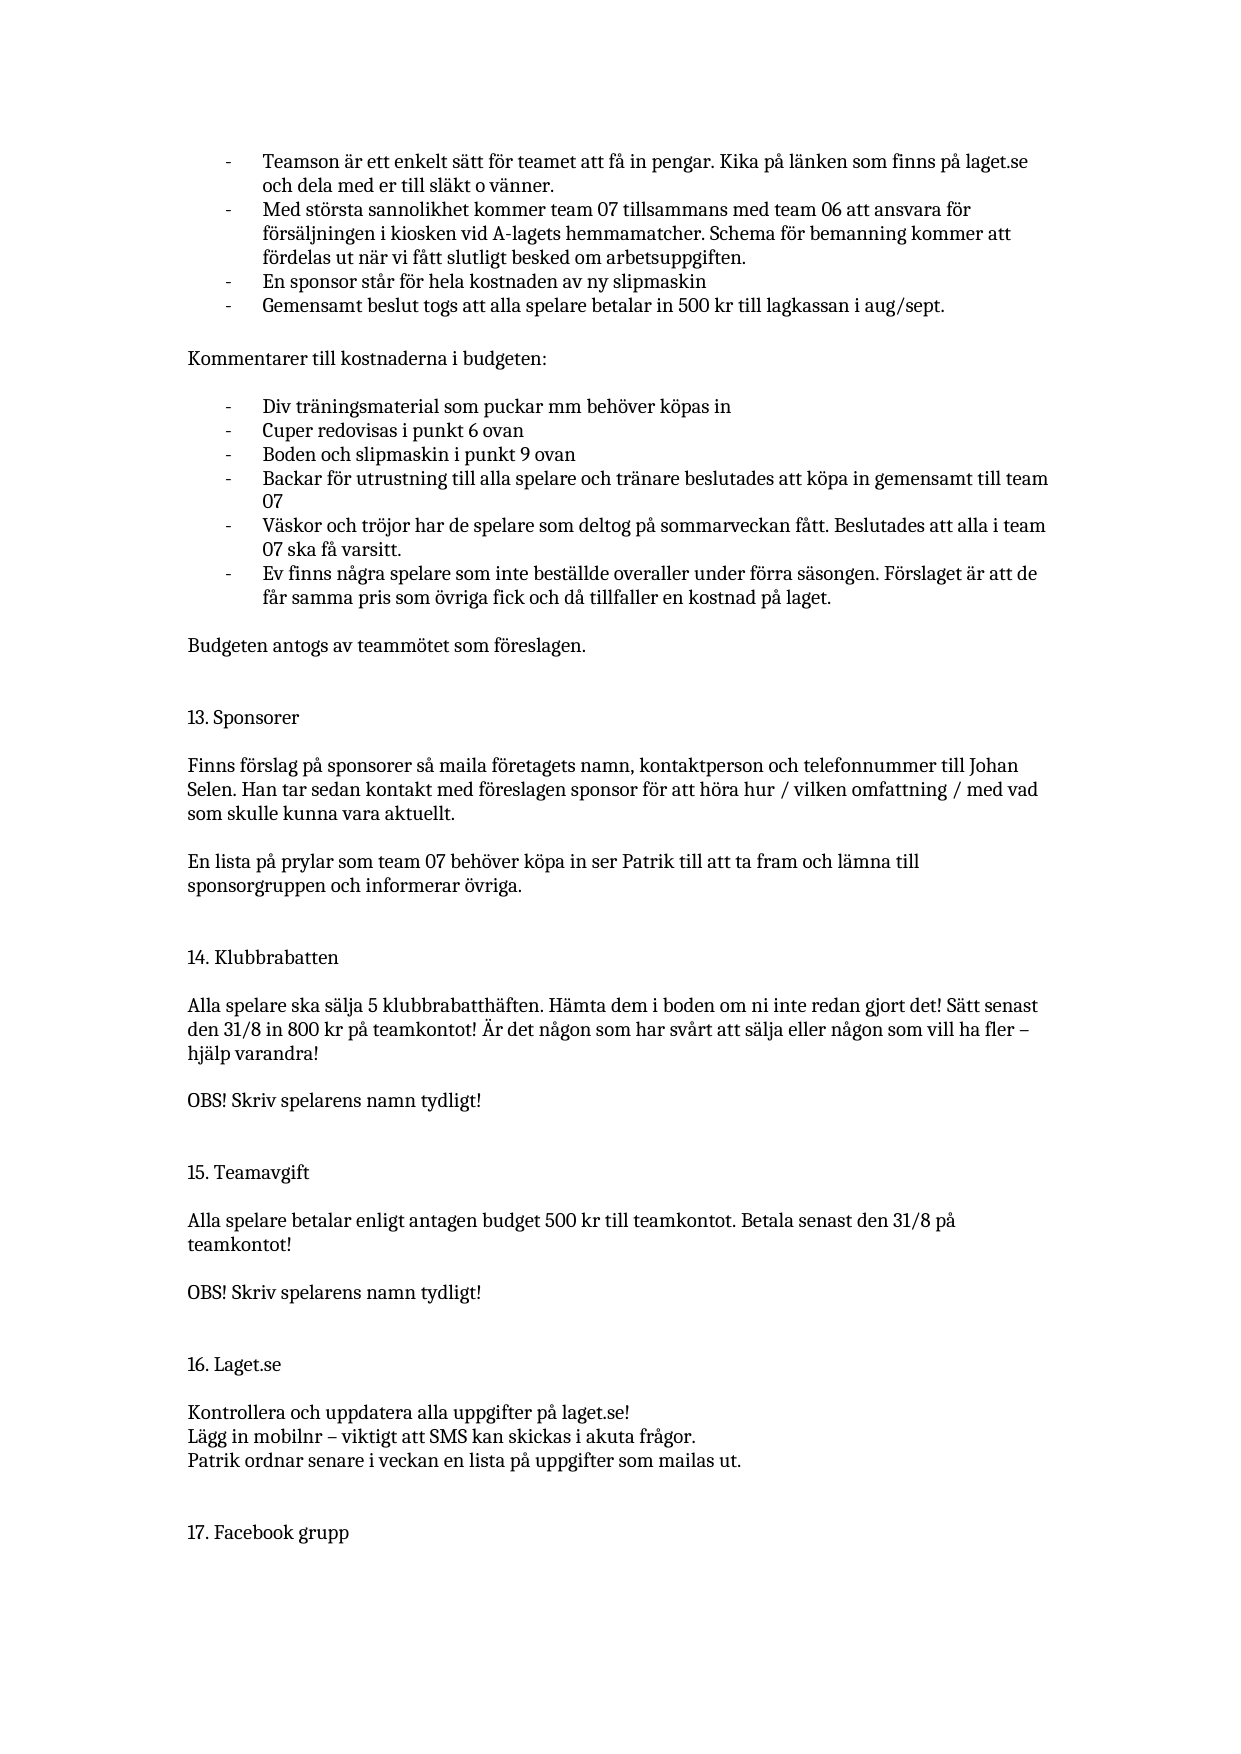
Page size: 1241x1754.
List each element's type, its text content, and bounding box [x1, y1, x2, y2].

text OBS! Skriv spelarens namn tydligt! [187, 1281, 1053, 1305]
list Cuper redovisas i punkt 6 ovan [225, 418, 1053, 442]
list Med största sannolikhet kommer team 07 tillsammans med team 06 att ansvara för försäljningen i kiosken vid A-lagets hemmamatcher. Schema för bemanning kommer att fördelas ut när vi fått slutligt besked om arbetsuppgiften. [225, 198, 1053, 270]
text 13. Sponsorer [187, 706, 1053, 730]
text 16. Laget.se [187, 1353, 1053, 1377]
text En lista på prylar som team 07 behöver köpa in ser Patrik till att ta fram och lämna till sponsorgruppen och informerar övriga. [187, 849, 1053, 897]
list Teamson är ett enkelt sätt för teamet att få in pengar. Kika på länken som finns på laget.se och dela med er till släkt o vänner. [225, 150, 1053, 198]
list Ev finns några spelare som inte beställde overaller under förra säsongen. Förslaget är att de får samma pris som övriga fick och då tillfaller en kostnad på laget. [225, 562, 1053, 610]
list Div träningsmaterial som puckar mm behöver köpas in [225, 394, 1053, 418]
text Kontrollera och uppdatera alla uppgifter på laget.se! [187, 1401, 1053, 1424]
text 15. Teamavgift [187, 1161, 1053, 1185]
text Lägg in mobilnr – viktigt att SMS kan skickas i akuta frågor. [187, 1424, 1053, 1448]
text OBS! Skriv spelarens namn tydligt! [187, 1089, 1053, 1113]
text Budgeten antogs av teammötet som föreslagen. [187, 634, 1053, 658]
text Alla spelare ska sälja 5 klubbrabatthäften. Hämta dem i boden om ni inte redan gjort det! Sätt senast den 31/8 in 800 kr på teamkontot! Är det någon som har svårt att sälja eller någon som vill ha fler – hjälp varandra! [187, 993, 1053, 1065]
list Boden och slipmaskin i punkt 9 ovan [225, 442, 1053, 466]
text 14. Klubbrabatten [187, 945, 1053, 969]
text Kommentarer till kostnaderna i budgeten: [187, 346, 1053, 370]
list En sponsor står för hela kostnaden av ny slipmaskin [225, 270, 1053, 294]
text Patrik ordnar senare i veckan en lista på uppgifter som mailas ut. [187, 1448, 1053, 1472]
list Backar för utrustning till alla spelare och tränare beslutades att köpa in gemensamt till team 07 [225, 466, 1053, 514]
text 17. Facebook grupp [187, 1520, 1053, 1544]
text Alla spelare betalar enligt antagen budget 500 kr till teamkontot. Betala senast den 31/8 på teamkontot! [187, 1209, 1053, 1257]
text Finns förslag på sponsorer så maila företagets namn, kontaktperson och telefonnummer till Johan Selen. Han tar sedan kontakt med föreslagen sponsor för att höra hur / vilken omfattning / med vad som skulle kunna vara aktuellt. [187, 754, 1053, 826]
list Väskor och tröjor har de spelare som deltog på sommarveckan fått. Beslutades att alla i team 07 ska få varsitt. [225, 514, 1053, 562]
list Gemensamt beslut togs att alla spelare betalar in 500 kr till lagkassan i aug/sept. [225, 294, 1053, 346]
